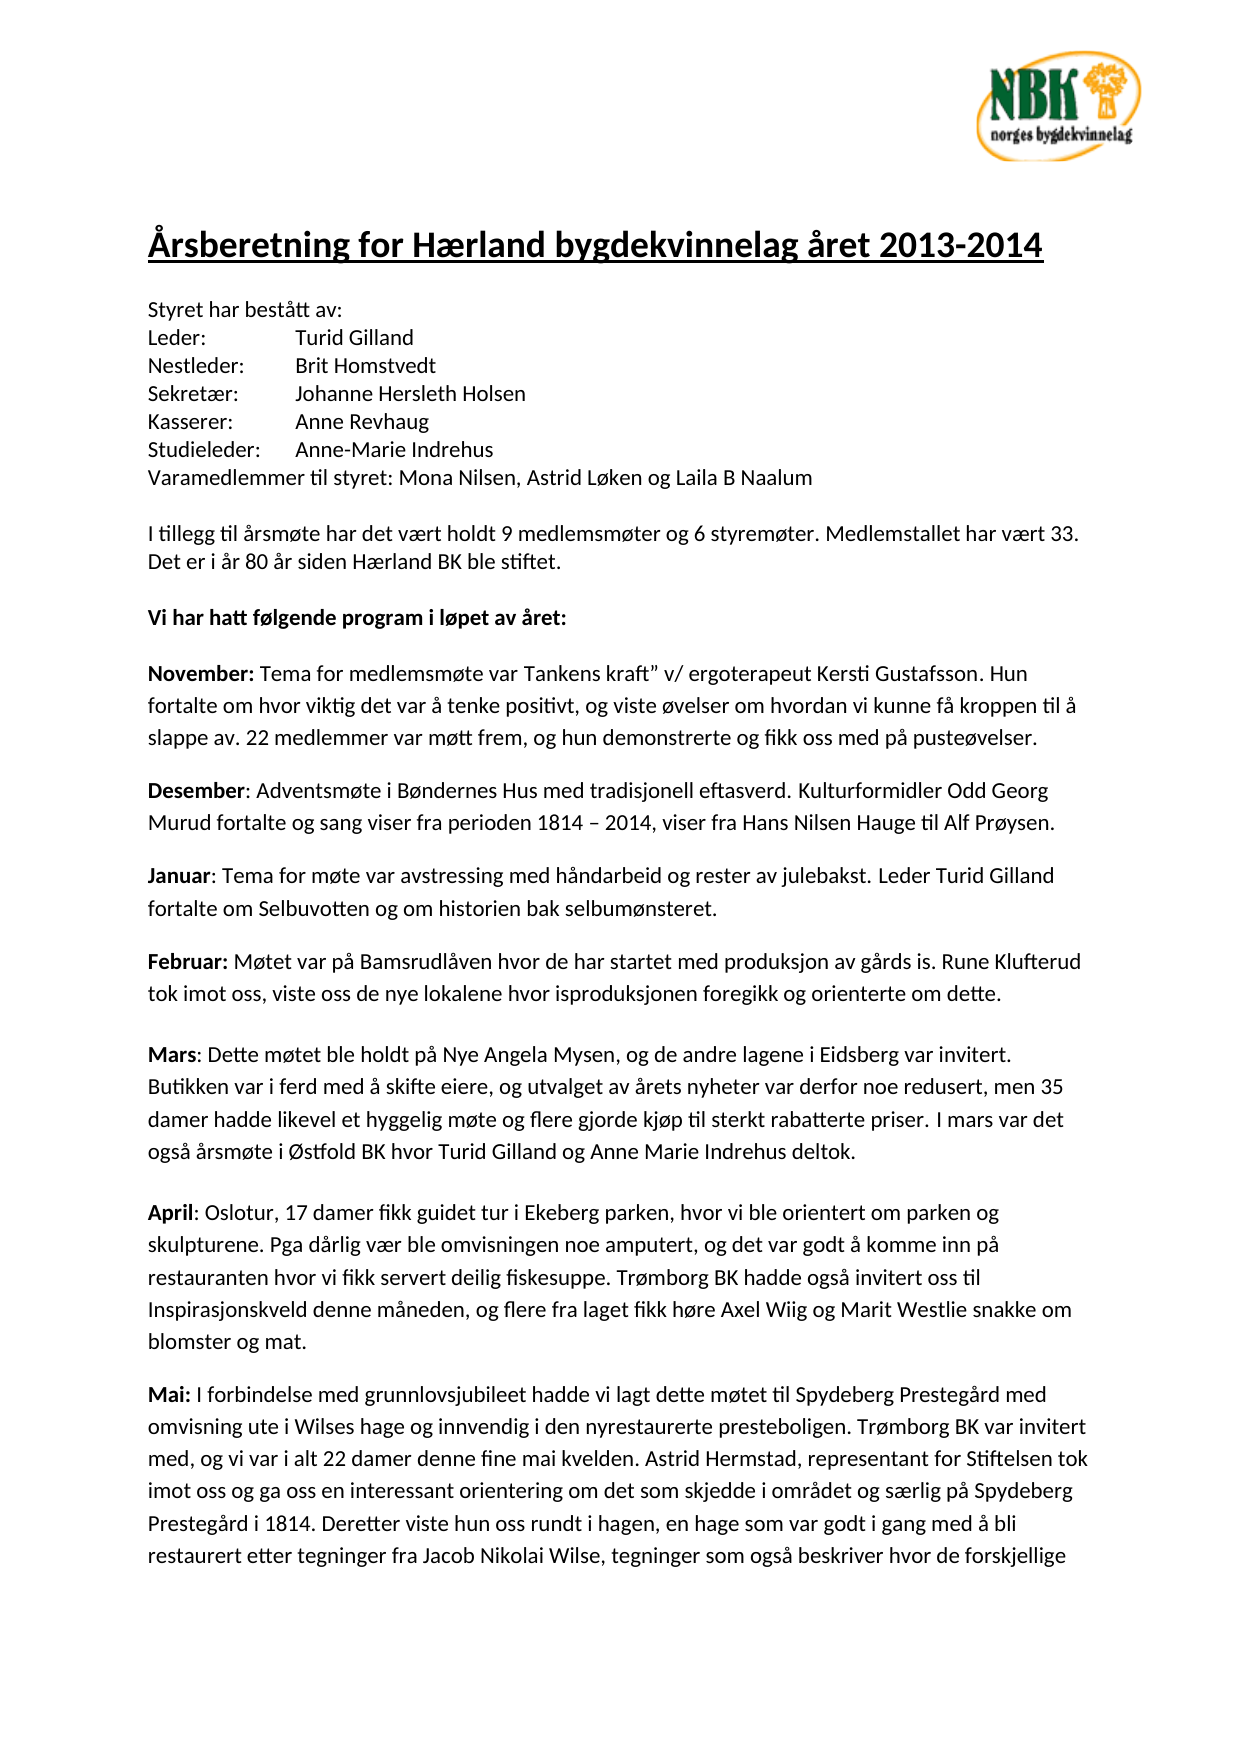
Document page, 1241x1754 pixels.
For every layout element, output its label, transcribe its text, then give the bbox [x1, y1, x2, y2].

text Vi har hatt følgende program i løpet av året: [148, 603, 1093, 631]
text Februar: Møtet var på Bamsrudlåven hvor de har startet med produksjon av gårds is. Rune Klufterud tok imot oss, viste oss de nye lokalene hvor isproduksjonen foregikk og orienterte om dette. [148, 947, 1093, 1007]
text November: Tema for medlemsmøte var Tankens kraft” v/ ergoterapeut Kersti Gustafsson. Hun fortalte om hvor viktig det var å tenke positivt, og viste øvelser om hvordan vi kunne få kroppen til å slappe av. 22 medlemmer var møtt frem, og hun demonstrerte og fikk oss med på pusteøvelser. [148, 659, 1093, 751]
text Styret har bestått av: [148, 295, 1093, 323]
text Kasserer: Anne Revhaug [148, 407, 1093, 435]
text Januar: Tema for møte var avstressing med håndarbeid og rester av julebakst. Leder Turid Gilland fortalte om Selbuvotten og om historien bak selbumønsteret. [148, 862, 1093, 922]
text Leder: Turid Gilland [148, 323, 1093, 351]
text Studieleder: Anne-Marie Indrehus [148, 435, 1093, 463]
text April: Oslotur, 17 damer fikk guidet tur i Ekeberg parken, hvor vi ble orientert om parken og skulpturene. Pga dårlig vær ble omvisningen noe amputert, og det var godt å komme inn på restauranten hvor vi fikk servert deilig fiskesuppe. Trømborg BK hadde også invitert oss til Inspirasjonskveld denne måneden, og flere fra laget fikk høre Axel Wiig og Marit Westlie snakke om blomster og mat. [148, 1198, 1093, 1355]
text Nestleder: Brit Homstvedt [148, 351, 1093, 379]
text I tillegg til årsmøte har det vært holdt 9 medlemsmøter og 6 styremøter. Medlemstallet har vært 33. Det er i år 80 år siden Hærland BK ble stiftet. [148, 519, 1093, 575]
text Sekretær: Johanne Hersleth Holsen [148, 379, 1093, 407]
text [148, 1380, 1093, 1569]
subtitle Årsberetning for Hærland bygdekvinnelag året 2013-2014 [148, 221, 1093, 267]
text Mars: Dette møtet ble holdt på Nye Angela Mysen, og de andre lagene i Eidsberg var invitert. Butikken var i ferd med å skifte eiere, og utvalget av årets nyheter var derfor noe redusert, men 35 damer hadde likevel et hyggelig møte og flere gjorde kjøp til sterkt rabatterte priser. I mars var det også årsmøte i Østfold BK hvor Turid Gilland og Anne Marie Indrehus deltok. [148, 1040, 1093, 1165]
text Desember: Adventsmøte i Bøndernes Hus med tradisjonell eftasverd. Kulturformidler Odd Georg Murud fortalte og sang viser fra perioden 1814 – 2014, viser fra Hans Nilsen Hauge til Alf Prøysen. [148, 776, 1093, 837]
text Varamedlemmer til styret: Mona Nilsen, Astrid Løken og Laila B Naalum [148, 463, 1093, 491]
picture [976, 50, 1142, 162]
